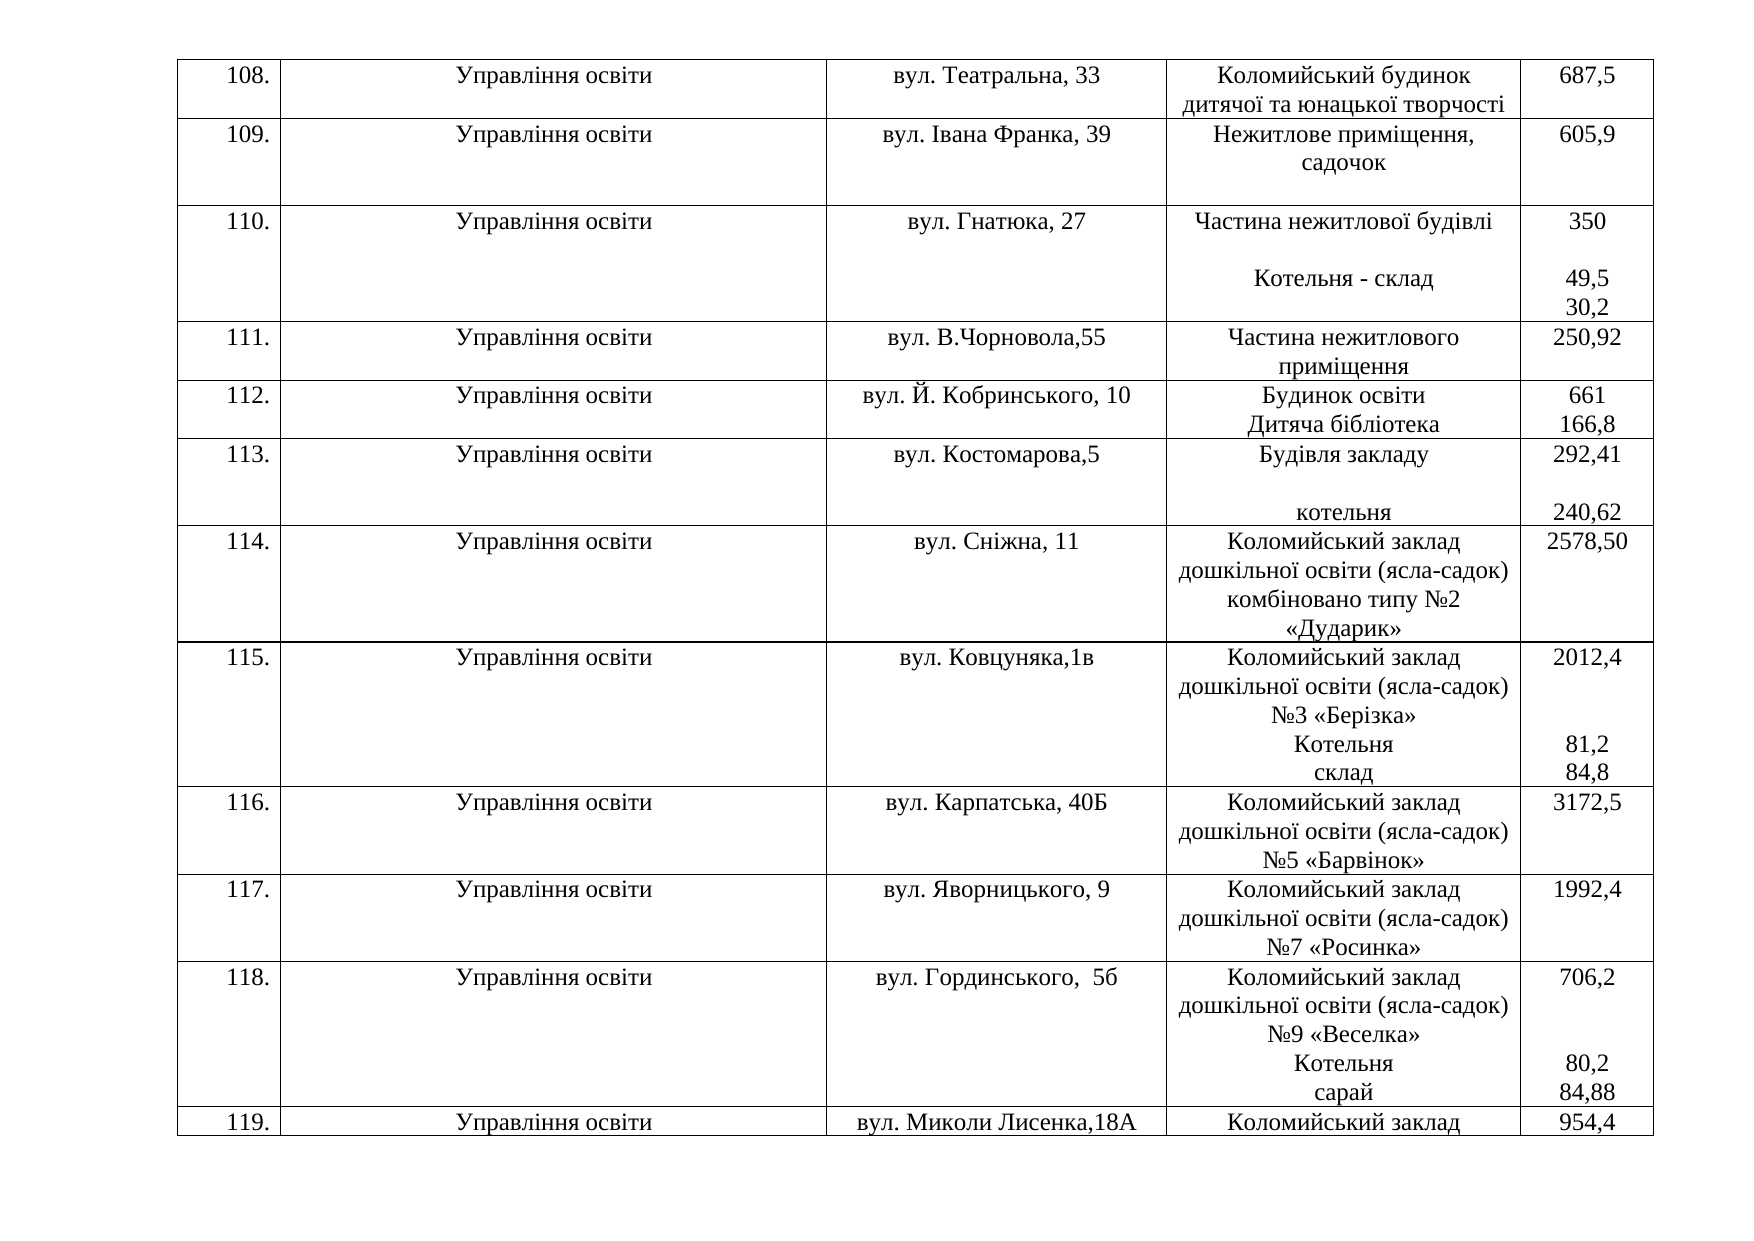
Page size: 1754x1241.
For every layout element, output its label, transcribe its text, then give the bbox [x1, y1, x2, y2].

table_cell [178, 322, 280, 379]
table_cell Управління освіти [281, 119, 826, 205]
table_cell вул. Театральна, 33 [827, 60, 1166, 118]
table_cell Управління освіти [281, 526, 826, 641]
table_cell вул. Івана Франка, 39 [827, 119, 1166, 205]
table_cell вул. Ковцуняка,1в [827, 643, 1166, 786]
table_cell Коломийський заклад дошкільної освіти (ясла-садок) комбіновано типу №2 «Дударик» [1167, 526, 1520, 641]
table_cell вул. Гнатюка, 27 [827, 206, 1166, 321]
table_cell Управління освіти [281, 875, 826, 961]
table_cell Частина нежитлової будівлі Котельня - склад [1167, 206, 1520, 321]
table_cell вул. Яворницького, 9 [827, 875, 1166, 961]
table_cell 2012,4 81,2 84,8 [1521, 643, 1653, 786]
table_cell Коломийський заклад дошкільної освіти (ясла-садок) №3 «Берізка» Котельня склад [1167, 643, 1520, 786]
table_cell [178, 119, 280, 205]
table_cell Нежитлове приміщення, садочок [1167, 119, 1520, 205]
table_cell [178, 643, 280, 786]
table_cell [178, 60, 280, 118]
table_cell Управління освіти [281, 206, 826, 321]
table_cell Управління освіти [281, 60, 826, 118]
table_cell вул. Гординського, 5б [827, 962, 1166, 1106]
table_cell [178, 1107, 280, 1135]
table_cell вул. Костомарова,5 [827, 439, 1166, 525]
table_cell [178, 439, 280, 525]
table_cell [827, 1107, 1166, 1135]
table_cell вул. Сніжна, 11 [827, 526, 1166, 641]
table_cell [178, 206, 280, 321]
table_cell [178, 526, 280, 641]
table_cell 3172,5 [1521, 787, 1653, 873]
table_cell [1521, 1107, 1653, 1135]
table_cell Управління освіти [281, 962, 826, 1106]
table_cell 350 49,5 30,2 [1521, 206, 1653, 321]
table_cell Коломийський будинок дитячої та юнацької творчості [1167, 60, 1520, 118]
table_cell Управління освіти [281, 381, 826, 438]
table_cell [178, 787, 280, 873]
table_cell 292,41 240,62 [1521, 439, 1653, 525]
table_cell Управління освіти [281, 787, 826, 873]
table_cell [178, 962, 280, 1106]
table_cell 706,2 80,2 84,88 [1521, 962, 1653, 1106]
table_cell Коломийський заклад дошкільної освіти (ясла-садок) №9 «Веселка» Котельня сарай [1167, 962, 1520, 1106]
table_cell [178, 381, 280, 438]
table_cell [178, 875, 280, 961]
table_cell 687,5 [1521, 60, 1653, 118]
table_cell 605,9 [1521, 119, 1653, 205]
table_cell 2578,50 [1521, 526, 1653, 641]
table_cell вул. Й. Кобринського, 10 [827, 381, 1166, 438]
table_cell Управління освіти [281, 643, 826, 786]
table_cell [1167, 1107, 1520, 1135]
table_cell вул. Карпатська, 40Б [827, 787, 1166, 873]
table_cell Коломийський заклад дошкільної освіти (ясла-садок) №5 «Барвінок» [1167, 787, 1520, 873]
table_cell Будівля закладу котельня [1167, 439, 1520, 525]
table_cell 661 166,8 [1521, 381, 1653, 438]
table_cell вул. В.Чорновола,55 [827, 322, 1166, 379]
table_cell Коломийський заклад дошкільної освіти (ясла-садок) №7 «Росинка» [1167, 875, 1520, 961]
table_cell 250,92 [1521, 322, 1653, 379]
table_cell Управління освіти [281, 439, 826, 525]
table_cell Будинок освіти Дитяча бібліотека [1167, 381, 1520, 438]
table_cell Частина нежитлового приміщення [1167, 322, 1520, 379]
table_cell Управління освіти [281, 322, 826, 379]
table_cell Управління освіти [281, 1107, 826, 1135]
table_cell 1992,4 [1521, 875, 1653, 961]
